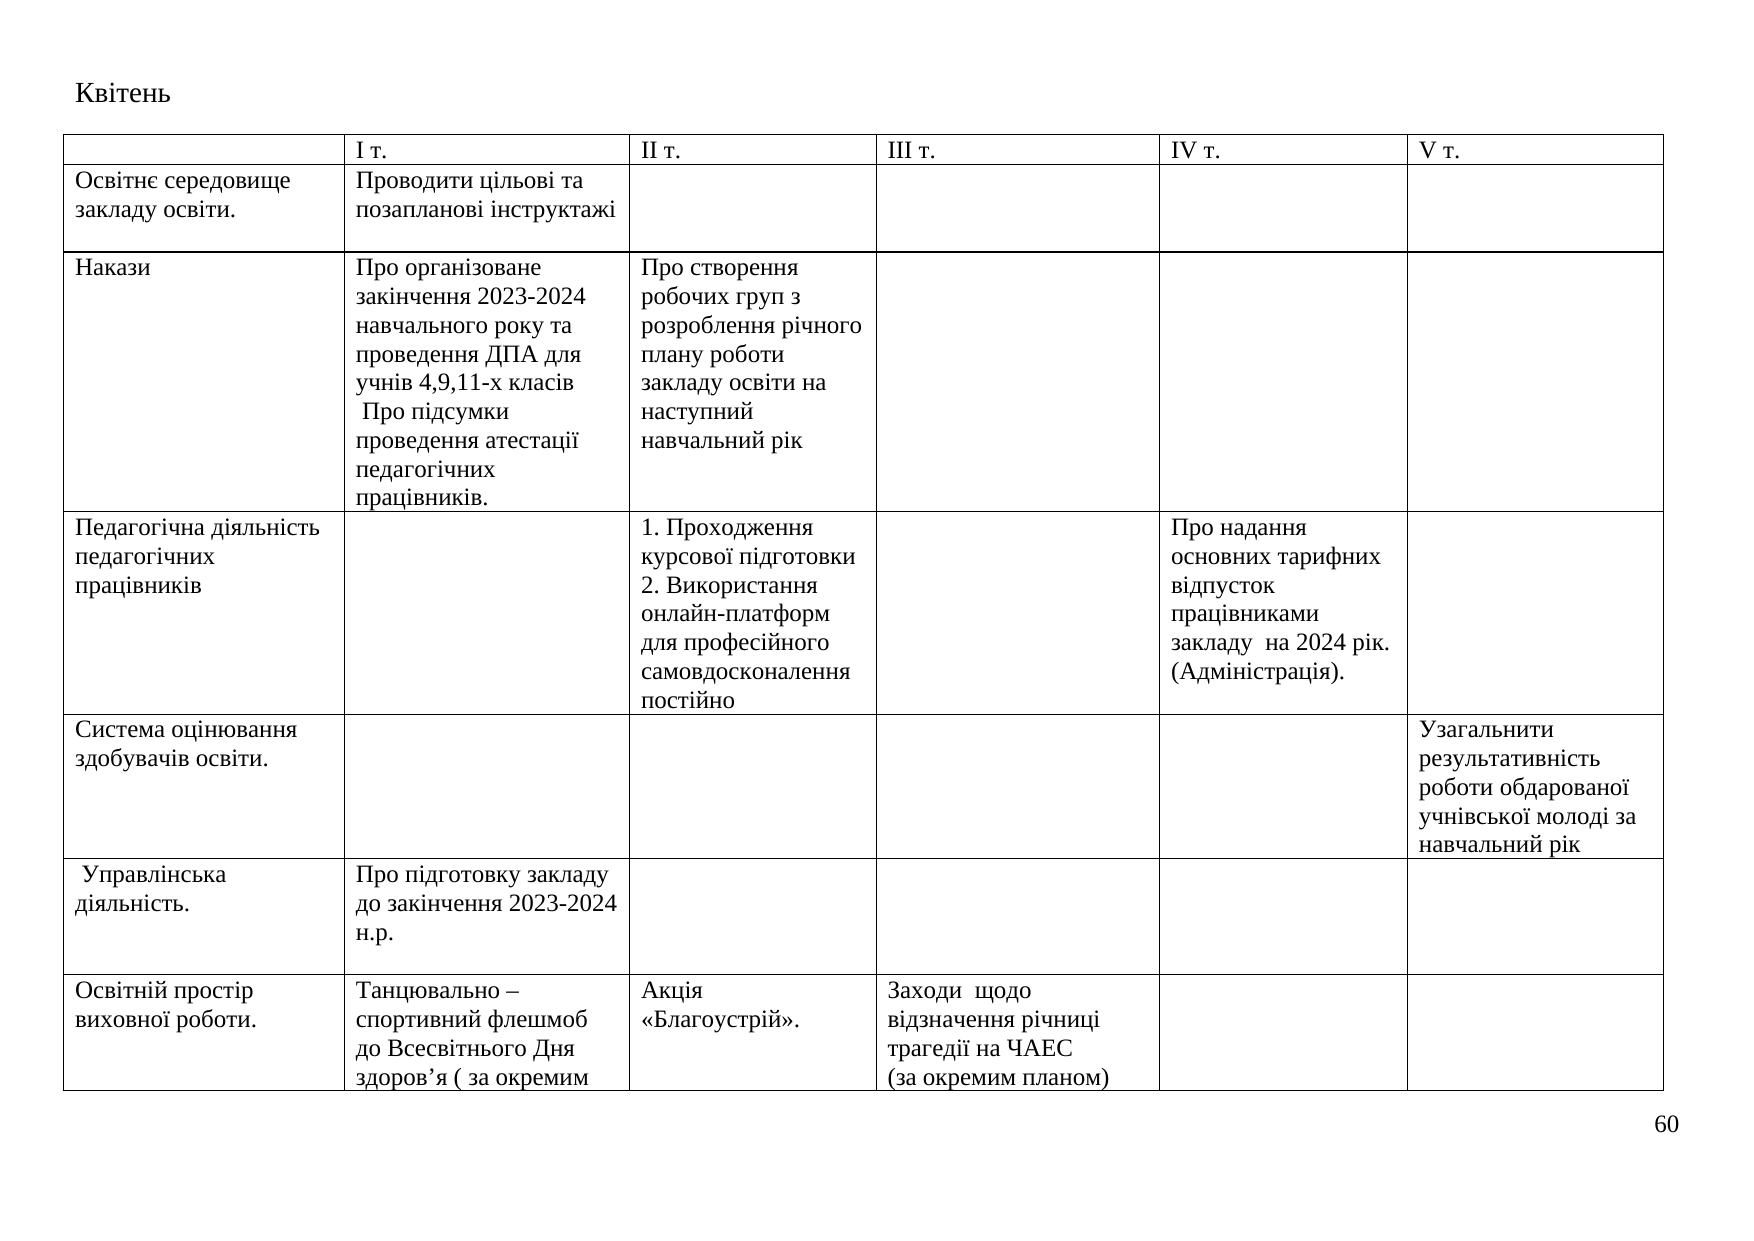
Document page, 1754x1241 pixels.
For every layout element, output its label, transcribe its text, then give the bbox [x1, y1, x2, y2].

table_cell [1408, 165, 1663, 251]
table_cell Педагогічна діяльність педагогічних працівників [64, 512, 344, 713]
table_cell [64, 975, 344, 1090]
table_header [64, 135, 344, 164]
table_cell [1408, 512, 1663, 713]
table_cell Про надання основних тарифних відпусток працівниками закладу на 2024 рік. (Адміністрація). [1160, 512, 1407, 713]
table_cell Проводити цільові та позапланові інструктажі [345, 165, 629, 251]
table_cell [345, 975, 629, 1090]
table_cell [345, 512, 629, 713]
table_cell [345, 715, 629, 858]
table_header І т. [345, 135, 629, 164]
table_cell Про створення робочих груп з розроблення річного плану роботи закладу освіти на наступний навчальний рік [630, 253, 876, 511]
table_cell [630, 715, 876, 858]
table_cell [1408, 253, 1663, 511]
table_cell [877, 512, 1159, 713]
table_cell [1160, 253, 1407, 511]
table_cell [630, 859, 876, 974]
table_cell [1160, 715, 1407, 858]
table_cell [877, 859, 1159, 974]
table_cell Узагальнити результативність роботи обдарованої учнівської молоді за навчальний рік [1408, 715, 1663, 858]
table_cell [877, 165, 1159, 251]
table_header ІІ т. [630, 135, 876, 164]
table_header V т. [1408, 135, 1663, 164]
table_cell [877, 253, 1159, 511]
table_cell [1408, 859, 1663, 974]
table_cell [1160, 859, 1407, 974]
table_cell Про організоване закінчення 2023-2024 навчального року та проведення ДПА для учнів 4,9,11-х класів Про підсумки проведення атестації педагогічних працівників. [345, 253, 629, 511]
table_cell [1160, 975, 1407, 1090]
text Квітень [75, 75, 1679, 108]
table_cell Про підготовку закладу до закінчення 2023-2024 н.р. [345, 859, 629, 974]
table_cell [1408, 975, 1663, 1090]
table_cell [877, 715, 1159, 858]
table_header ІV т. [1160, 135, 1407, 164]
table_cell Освітнє середовище закладу освіти. [64, 165, 344, 251]
table_cell Система оцінювання здобувачів освіти. [64, 715, 344, 858]
table_cell [630, 165, 876, 251]
table_cell 1. Проходження курсової підготовки 2. Використання онлайн-платформ для професійного самовдосконалення постійно [630, 512, 876, 713]
table_header ІІІ т. [877, 135, 1159, 164]
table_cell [630, 975, 876, 1090]
table_cell Накази [64, 253, 344, 511]
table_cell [877, 975, 1159, 1090]
table_cell Управлінська діяльність. [64, 859, 344, 974]
table_cell [1160, 165, 1407, 251]
